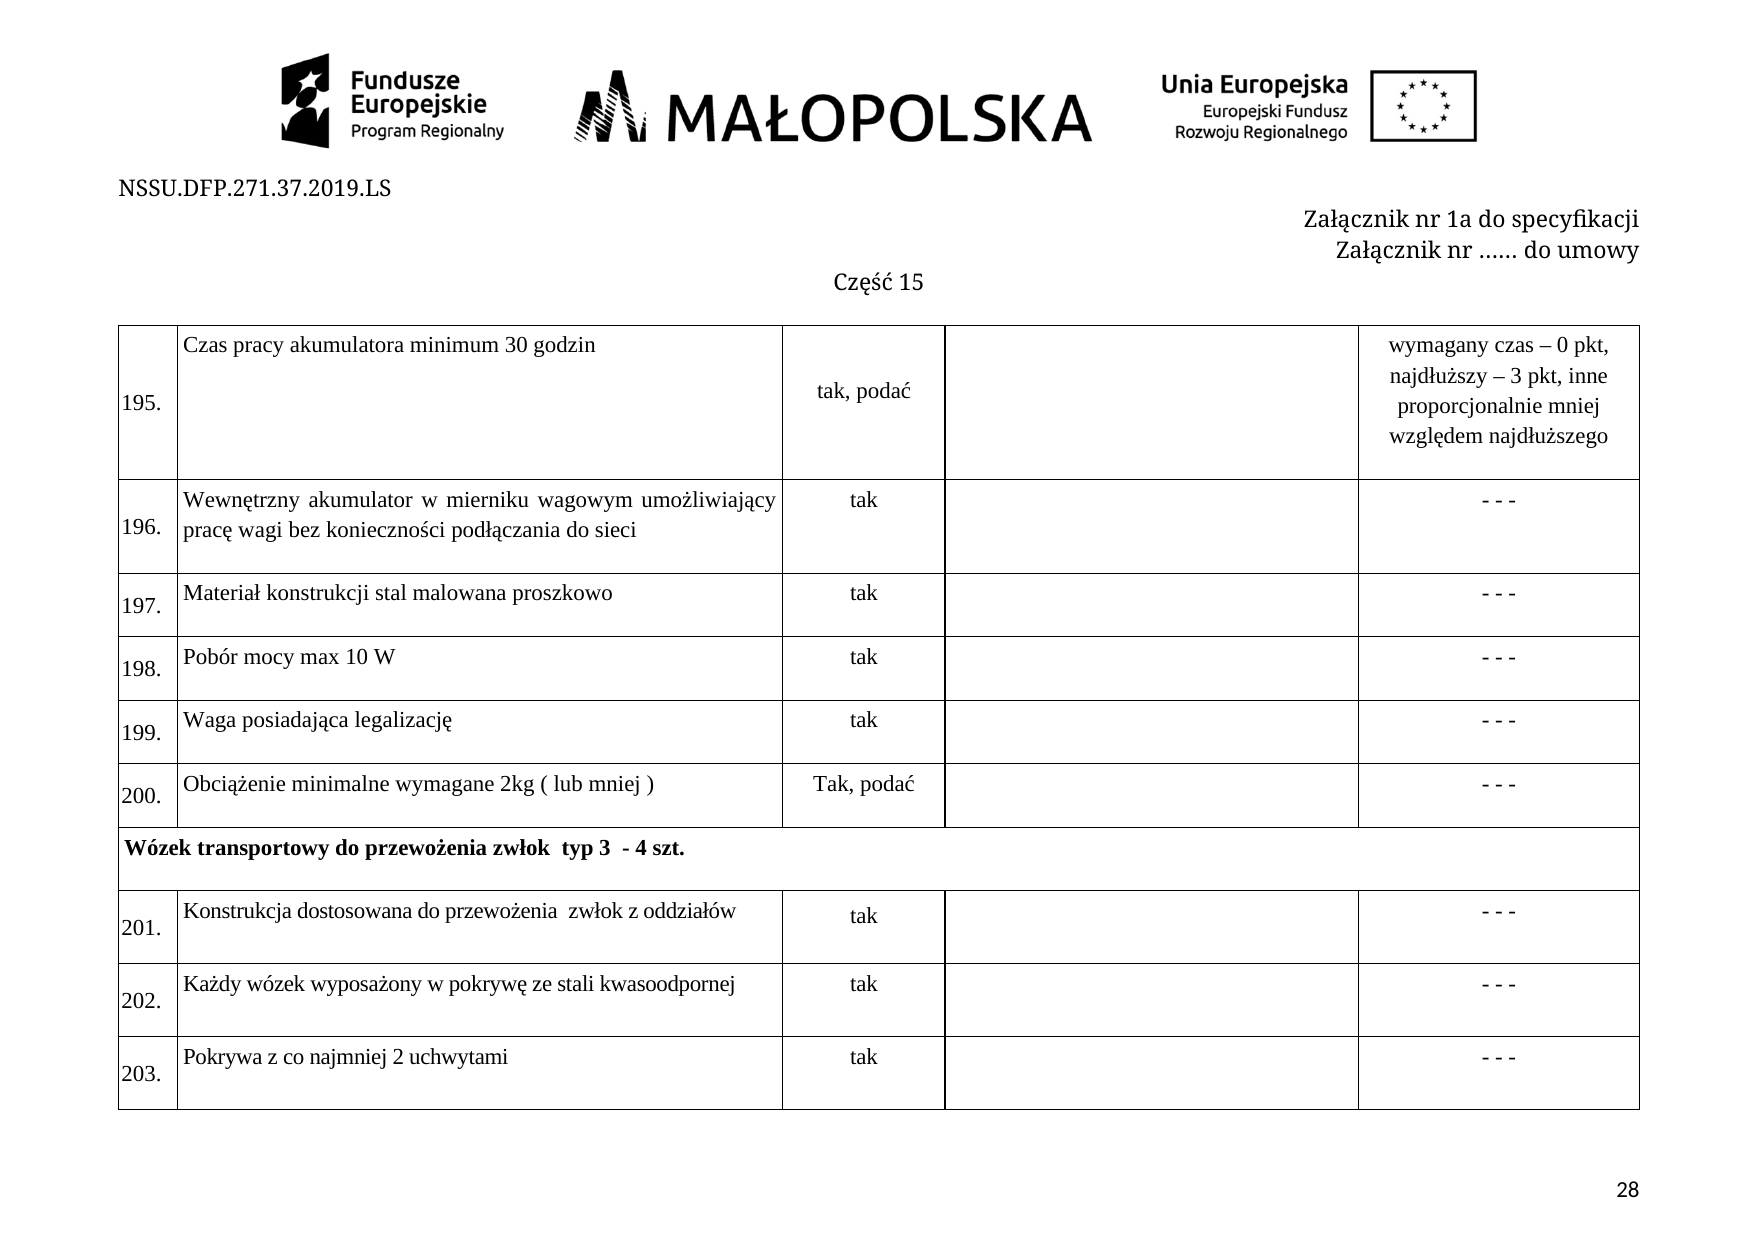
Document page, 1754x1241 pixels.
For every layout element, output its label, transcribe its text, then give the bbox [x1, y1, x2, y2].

table_cell [119, 701, 177, 763]
table_cell tak [783, 574, 944, 636]
table_cell tak [783, 701, 944, 763]
table_cell - - - [1359, 891, 1639, 963]
table_cell Czas pracy akumulatora minimum 30 godzin [178, 326, 782, 479]
table_cell [946, 701, 1358, 763]
table_cell Waga posiadająca legalizację [178, 701, 782, 763]
table_cell Pobór mocy max 10 W [178, 637, 782, 700]
table_cell [119, 574, 177, 636]
table_cell Materiał konstrukcji stal malowana proszkowo [178, 574, 782, 636]
table_cell - - - [1359, 701, 1639, 763]
table_cell Tak, podać [783, 764, 944, 827]
table_cell [119, 964, 177, 1036]
table_cell [946, 1037, 1358, 1109]
table_cell Pokrywa z co najmniej 2 uchwytami [178, 1037, 782, 1109]
table_cell tak [783, 637, 944, 700]
table_cell - - - [1359, 637, 1639, 700]
table_cell - - - [1359, 1037, 1639, 1109]
table_cell Konstrukcja dostosowana do przewożenia zwłok z oddziałów [178, 891, 782, 963]
table_cell Wewnętrzny akumulator w mierniku wagowym umożliwiający pracę wagi bez konieczności podłączania do sieci [178, 480, 782, 573]
table_cell tak [783, 964, 944, 1036]
picture [258, 29, 1499, 172]
table_cell - - - [1359, 964, 1639, 1036]
table_cell - - - [1359, 764, 1639, 827]
table_cell [119, 480, 177, 573]
table_cell Obciążenie minimalne wymagane 2kg ( lub mniej ) [178, 764, 782, 827]
table_cell wymagany czas – 0 pkt, najdłuższy – 3 pkt, inne proporcjonalnie mniej względem najdłuższego [1359, 326, 1639, 479]
table_cell [946, 964, 1358, 1036]
table_cell tak, podać [783, 326, 944, 479]
table_cell [946, 637, 1358, 700]
table_cell [946, 574, 1358, 636]
table_cell [946, 480, 1358, 573]
table_cell - - - [1359, 574, 1639, 636]
table_cell [119, 1037, 177, 1109]
table_cell [119, 326, 177, 479]
table_cell [946, 891, 1358, 963]
table_cell [946, 326, 1358, 479]
table_cell Każdy wózek wyposażony w pokrywę ze stali kwasoodpornej [178, 964, 782, 1036]
table_cell [119, 764, 177, 827]
table_cell tak [783, 480, 944, 573]
table_cell [946, 764, 1358, 827]
table_cell [119, 891, 177, 963]
table_cell tak [783, 891, 944, 963]
table_cell [119, 637, 177, 700]
table_cell Wózek transportowy do przewożenia zwłok typ 3 - 4 szt. [119, 828, 1639, 890]
table_cell tak [783, 1037, 944, 1109]
table_cell - - - [1359, 480, 1639, 573]
